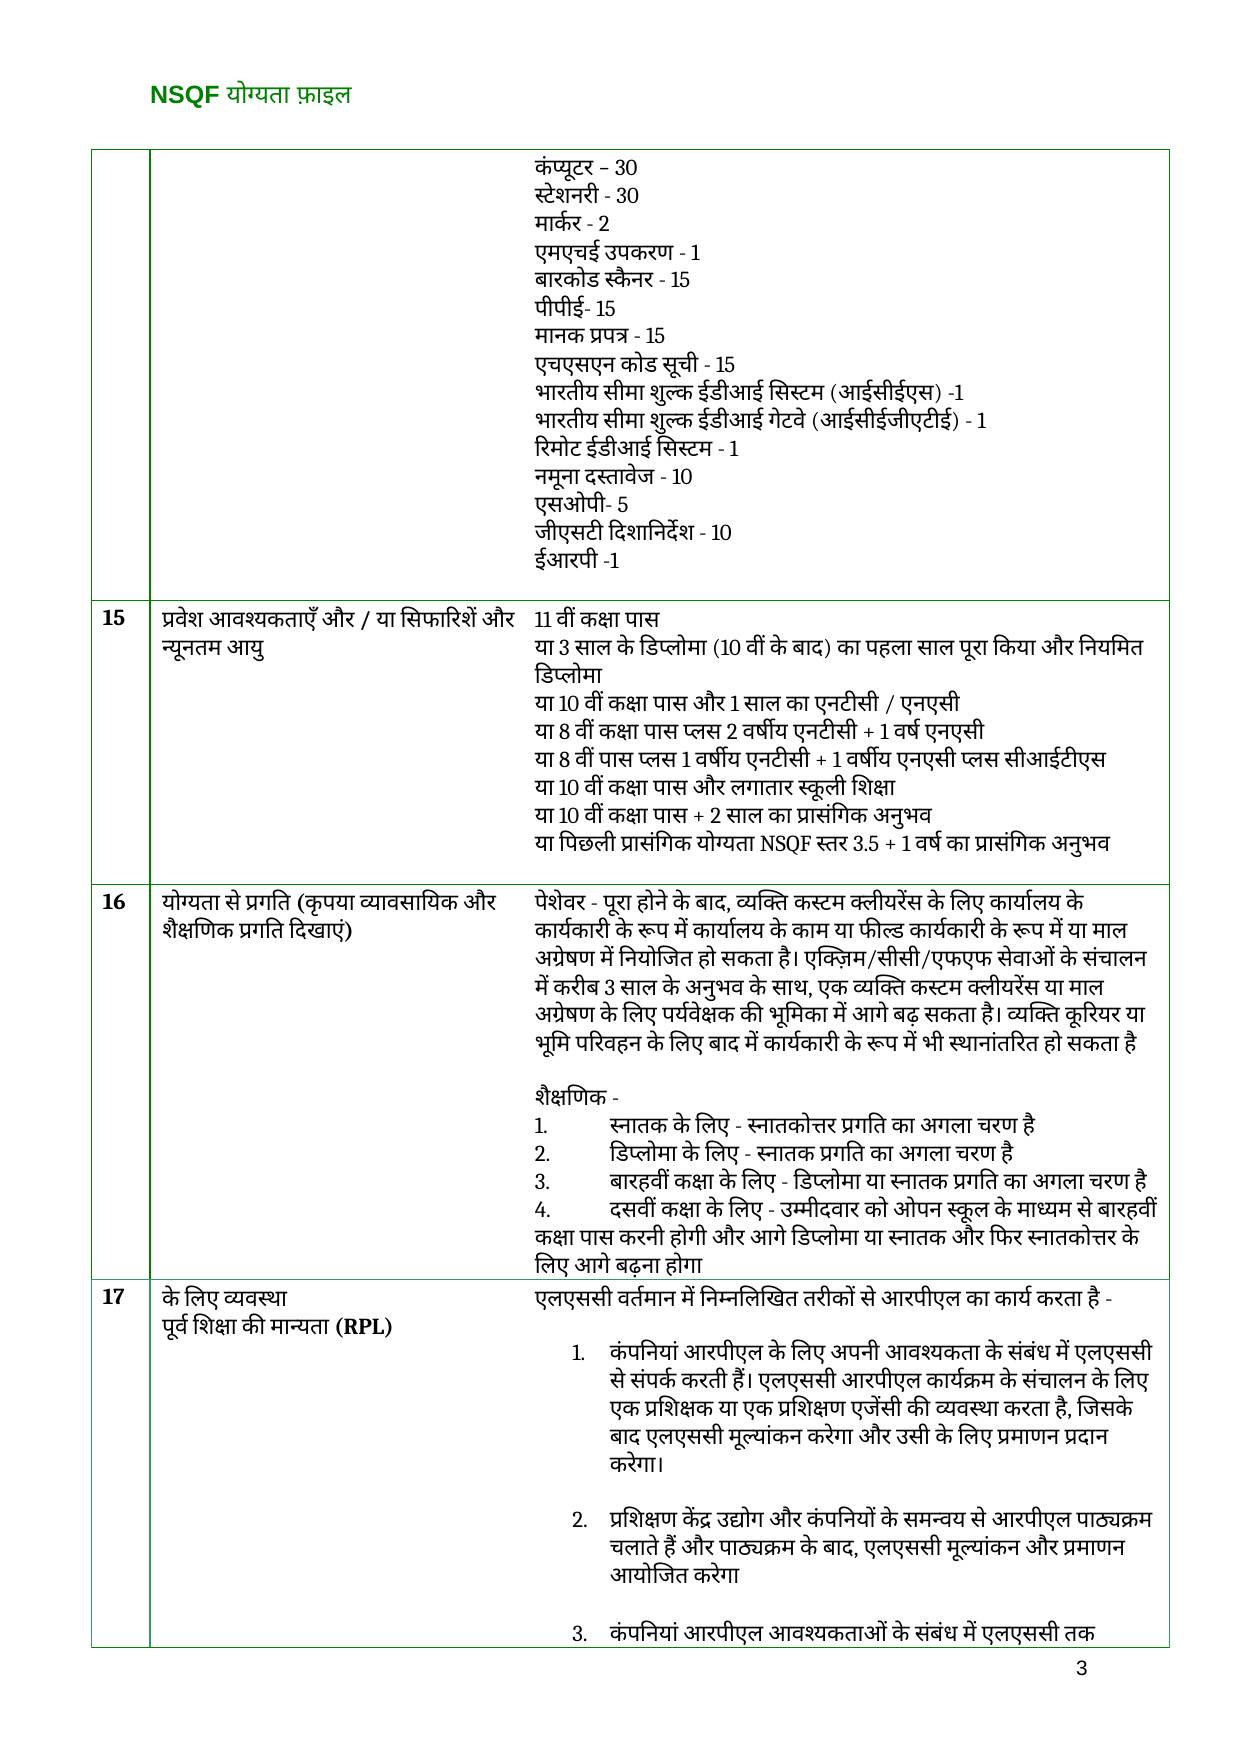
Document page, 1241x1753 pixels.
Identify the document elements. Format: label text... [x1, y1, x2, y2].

table_cell 11 वीं कक्षा पास या 3 साल के डिप्लोमा (10 वीं के बाद) का पहला साल पूरा किया और नियमित डिप्लोमा या 10 वीं कक्षा पास और 1 साल का एनटीसी / एनएसी या 8 वीं कक्षा पास प्लस 2 वर्षीय एनटीसी + 1 वर्ष एनएसी या 8 वीं पास प्लस 1 वर्षीय एनटीसी + 1 वर्षीय एनएसी प्लस सीआईटीएस या 10 वीं कक्षा पास और लगातार स्कूली शिक्षा या 10 वीं कक्षा पास + 2 साल का प्रासंगिक अनुभव या पिछली प्रासंगिक योग्यता NSQF स्तर 3.5 + 1 वर्ष का प्रासंगिक अनुभव [534, 601, 1169, 884]
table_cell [534, 150, 1169, 600]
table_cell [151, 1280, 534, 1647]
table_cell 17 [92, 1280, 149, 1647]
table_cell 14 [92, 150, 149, 600]
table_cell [534, 1280, 1169, 1647]
table_cell 16 [92, 885, 149, 1279]
table_cell प्रवेश आवश्यकताएँ और / या सिफारिशें और न्यूनतम आयु [151, 601, 534, 884]
table_cell योग्यता से प्रगति (कृपया व्यावसायिक और शैक्षणिक प्रगति दिखाएं) [151, 885, 534, 1279]
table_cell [151, 150, 534, 600]
table_cell 15 [92, 601, 149, 884]
table_cell पेशेवर - पूरा होने के बाद, व्यक्ति कस्टम क्लीयरेंस के लिए कार्यालय के कार्यकारी के रूप में कार्यालय के काम या फील्ड कार्यकारी के रूप में या माल अग्रेषण में नियोजित हो सकता है। एक्ज़िम/सीसी/एफएफ सेवाओं के संचालन में करीब 3 साल के अनुभव के साथ, एक व्यक्ति कस्टम क्लीयरेंस या माल अग्रेषण के लिए पर्यवेक्षक की भूमिका में आगे बढ़ सकता है। व्यक्ति कूरियर या भूमि परिवहन के लिए बाद में कार्यकारी के रूप में भी स्थानांतरित हो सकता है शैक्षणिक - 1. स्नातक के लिए - स्नातकोत्तर प्रगति का अगला चरण है 2. डिप्लोमा के लिए - स्नातक प्रगति का अगला चरण है 3. बारहवीं कक्षा के लिए - डिप्लोमा या स्नातक प्रगति का अगला चरण है 4. दसवीं कक्षा के लिए - उम्मीदवार को ओपन स्कूल के माध्यम से बारहवीं कक्षा पास करनी होगी और आगे डिप्लोमा या स्नातक और फिर स्नातकोत्तर के लिए आगे बढ़ना होगा [534, 885, 1169, 1279]
